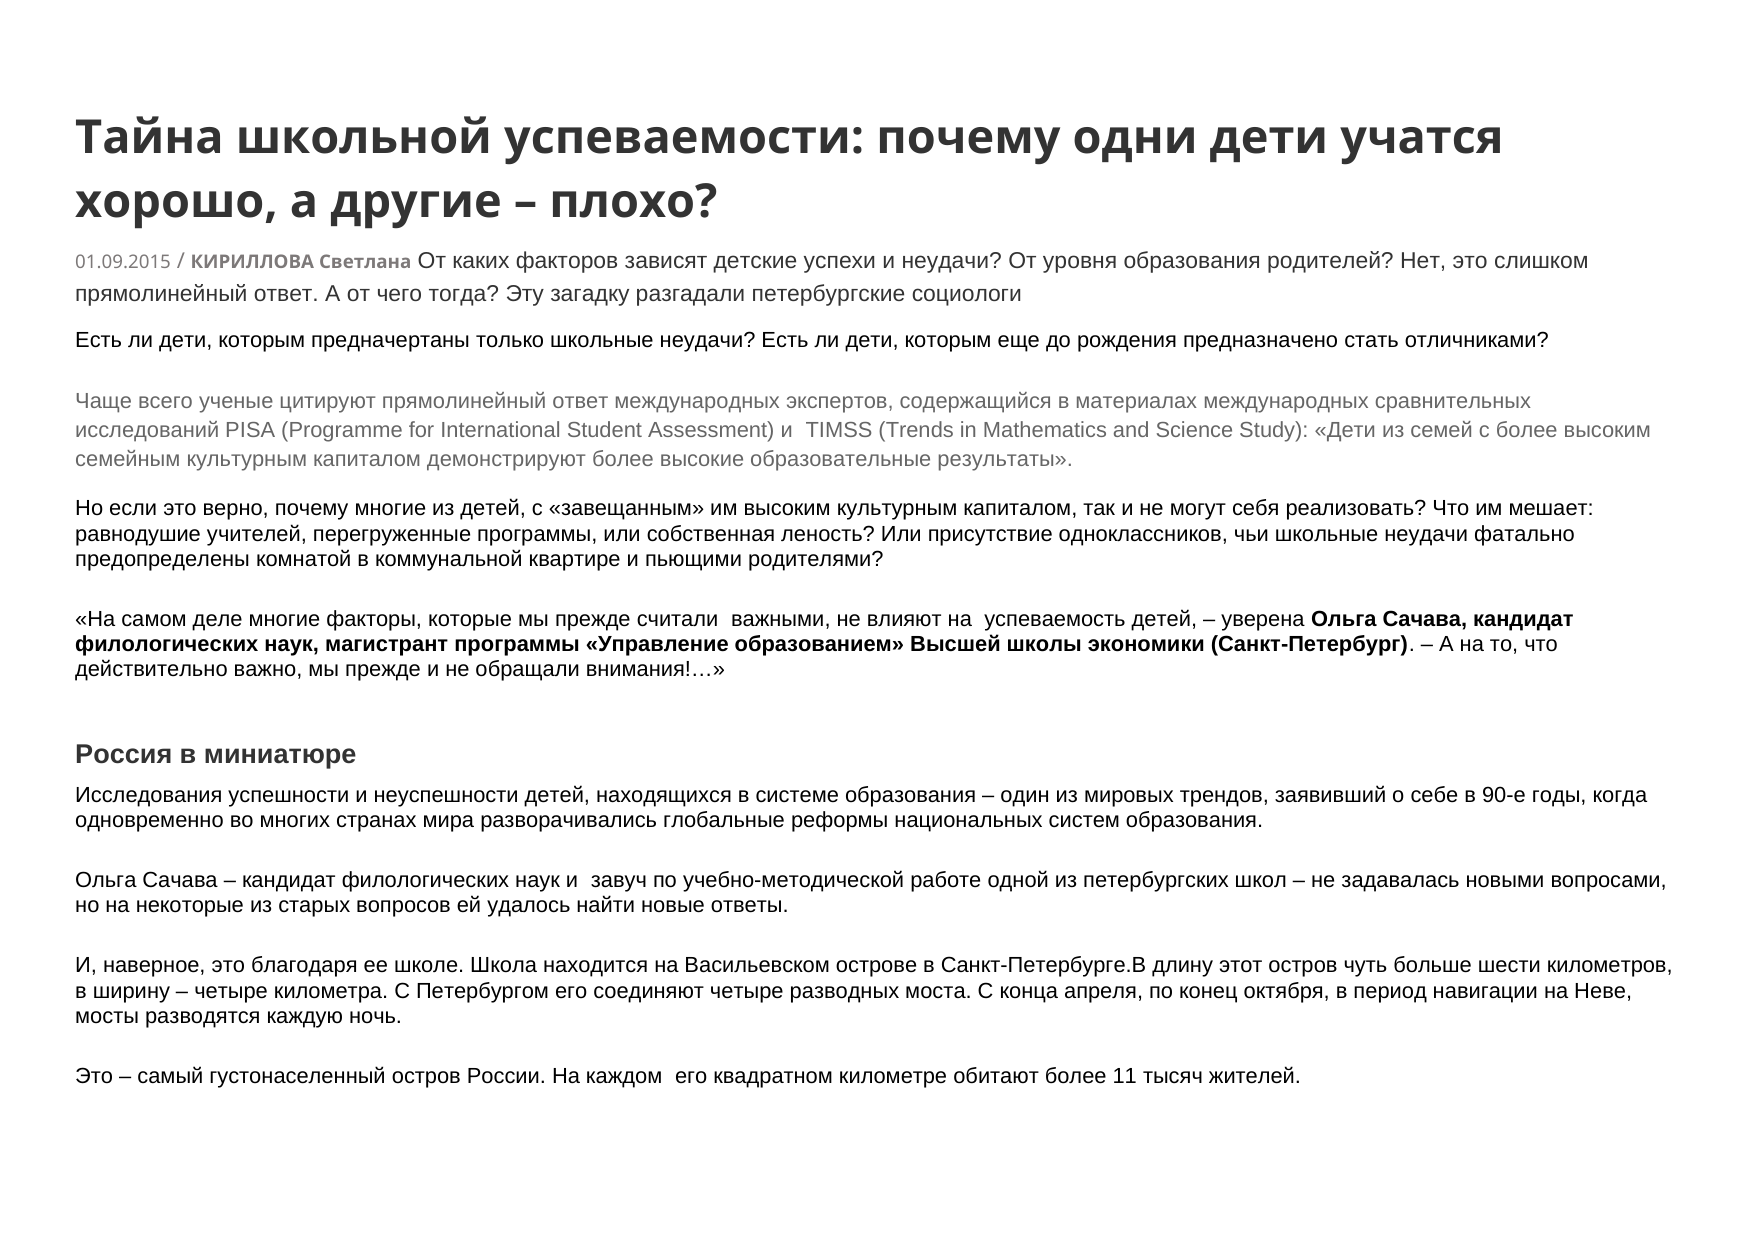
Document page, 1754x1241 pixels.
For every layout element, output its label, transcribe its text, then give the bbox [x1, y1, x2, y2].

subtitle Тайна школьной успеваемости: почему одни дети учатся хорошо, а другие – плохо? [75, 104, 1679, 231]
text И, наверное, это благодаря ее школе. Школа находится на Васильевском острове в Санкт-Петербурге.В длину этот остров чуть больше шести километров, в ширину – четыре километра. С Петербургом его соединяют четыре разводных моста. С конца апреля, по конец октября, в период навигации на Неве, мосты разводятся каждую ночь. [75, 952, 1679, 1028]
text Исследования успешности и неуспешности детей, находящихся в системе образования – один из мировых трендов, заявивший о себе в 90-е годы, когда одновременно во многих странах мира разворачивались глобальные реформы национальных систем образования. [75, 781, 1679, 832]
text Чаще всего ученые цитируют прямолинейный ответ международных экспертов, содержащийся в материалах международных сравнительных исследований PISA (Programme for International Student Assessment) и TIMSS (Trends in Mathematics and Science Study): «Дети из семей с более высоким семейным культурным капиталом демонстрируют более высокие образовательные результаты». [75, 387, 1679, 471]
text Ольга Сачава – кандидат филологических наук и завуч по учебно-методической работе одной из петербургских школ – не задавалась новыми вопросами, но на некоторые из старых вопросов ей удалось найти новые ответы. [75, 867, 1679, 917]
text 01.09.2015 / КИРИЛЛОВА Светлана От каких факторов зависят детские успехи и неудачи? От уровня образования родителей? Нет, это слишком прямолинейный ответ. А от чего тогда? Эту загадку разгадали петербургские социологи [75, 244, 1679, 306]
subtitle Россия в миниатюре [75, 731, 1679, 769]
text Это – самый густонаселенный остров России. На каждом его квадратном километре обитают более 11 тысяч жителей. [75, 1063, 1679, 1088]
text «На самом деле многие факторы, которые мы прежде считали важными, не влияют на успеваемость детей, – уверена Ольга Сачава, кандидат филологических наук, магистрант программы «Управление образованием» Высшей школы экономики (Санкт-Петербург). – А на то, что действительно важно, мы прежде и не обращали внимания!…» [75, 606, 1679, 681]
text Но если это верно, почему многие из детей, с «завещанным» им высоким культурным капиталом, так и не могут себя реализовать? Что им мешает: равнодушие учителей, перегруженные программы, или собственная леность? Или присутствие одноклассников, чьи школьные неудачи фатально предопределены комнатой в коммунальной квартире и пьющими родителями? [75, 495, 1679, 571]
text Есть ли дети, которым предначертаны только школьные неудачи? Есть ли дети, которым еще до рождения предназначено стать отличниками? [75, 327, 1679, 352]
